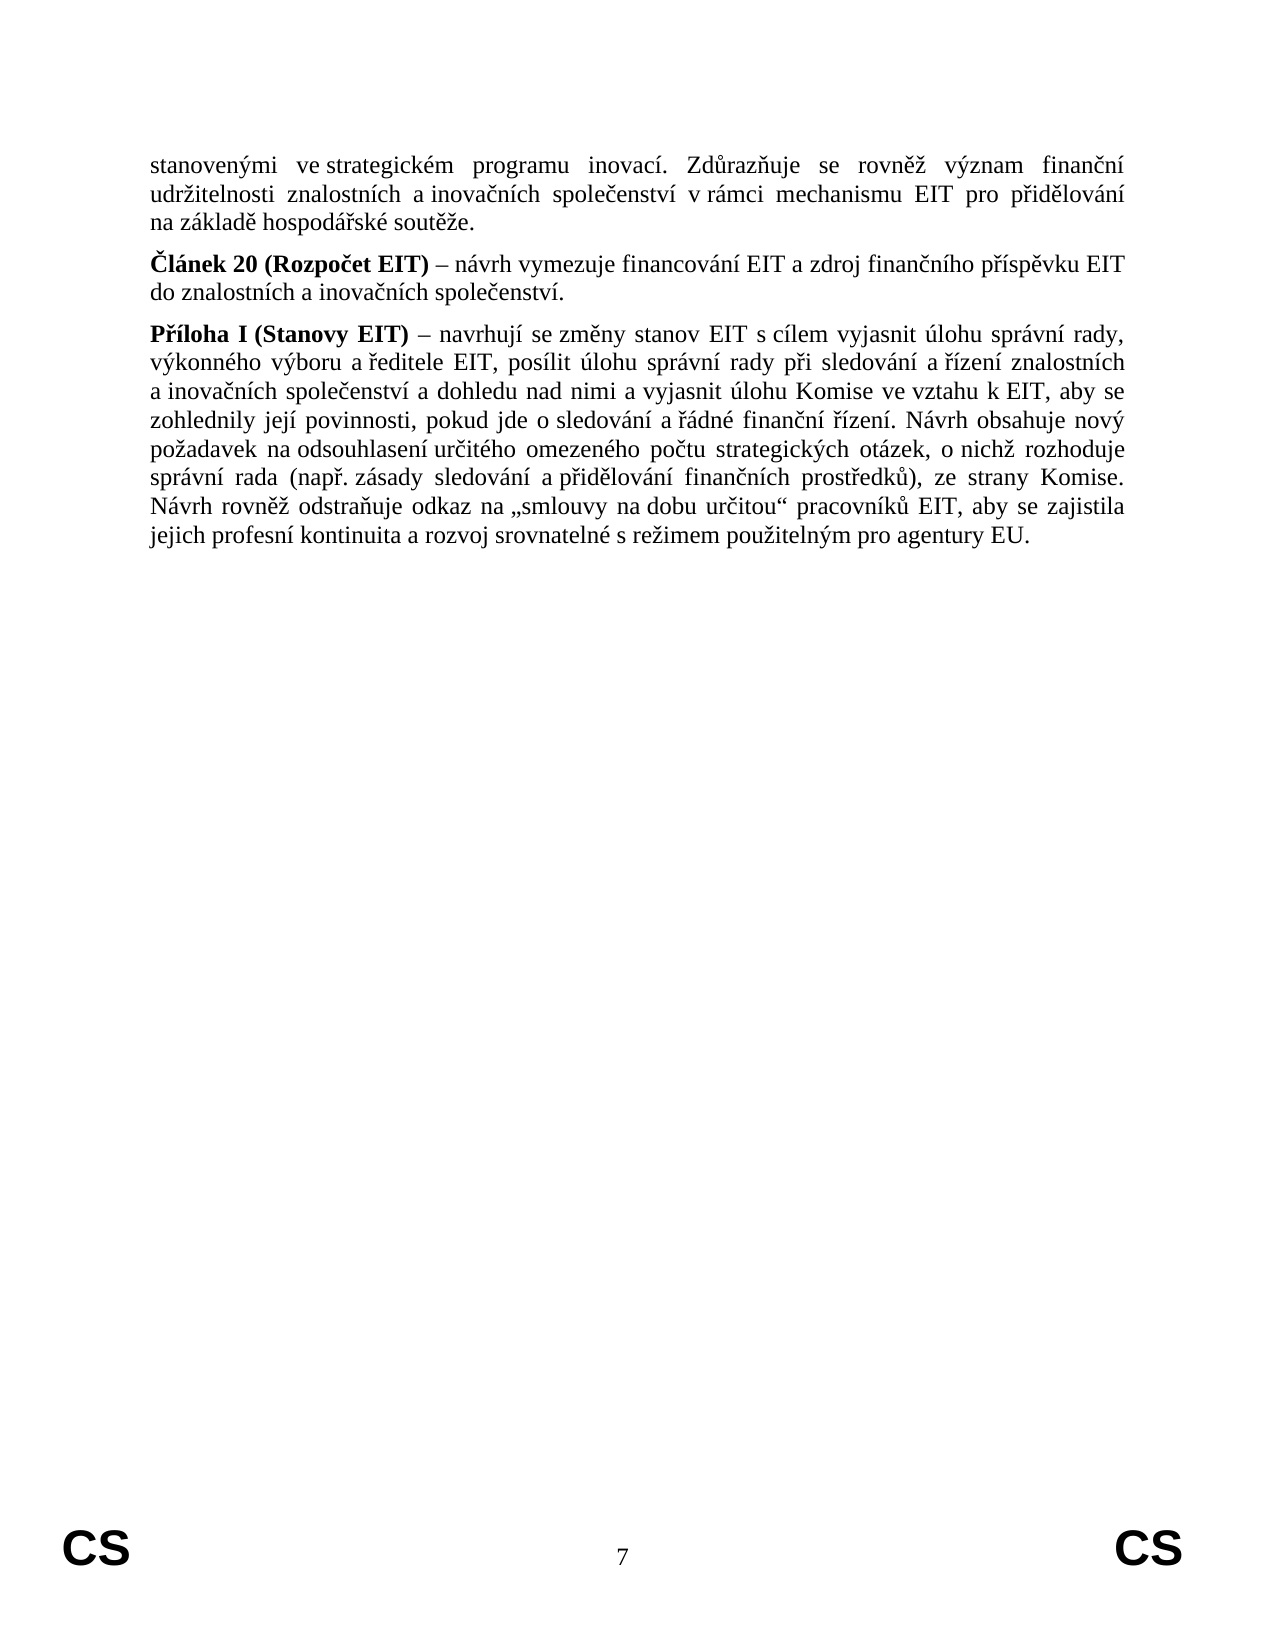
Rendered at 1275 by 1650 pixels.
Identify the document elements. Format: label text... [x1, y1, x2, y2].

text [150, 150, 1125, 236]
text Článek 20 (Rozpočet EIT) – návrh vymezuje financování EIT a zdroj finančního příspěvku EIT do znalostních a inovačních společenství. [150, 249, 1125, 306]
text Příloha I (Stanovy EIT) – navrhují se změny stanov EIT s cílem vyjasnit úlohu správní rady, výkonného výboru a ředitele EIT, posílit úlohu správní rady při sledování a řízení znalostních a inovačních společenství a dohledu nad nimi a vyjasnit úlohu Komise ve vztahu k EIT, aby se zohlednily její povinnosti, pokud jde o sledování a řádné finanční řízení. Návrh obsahuje nový požadavek na odsouhlasení určitého omezeného počtu strategických otázek, o nichž rozhoduje správní rada (např. zásady sledování a přidělování finančních prostředků), ze strany Komise. Návrh rovněž odstraňuje odkaz na „smlouvy na dobu určitou“ pracovníků EIT, aby se zajistila jejich profesní kontinuita a rozvoj srovnatelné s režimem použitelným pro agentury EU. [150, 319, 1125, 549]
